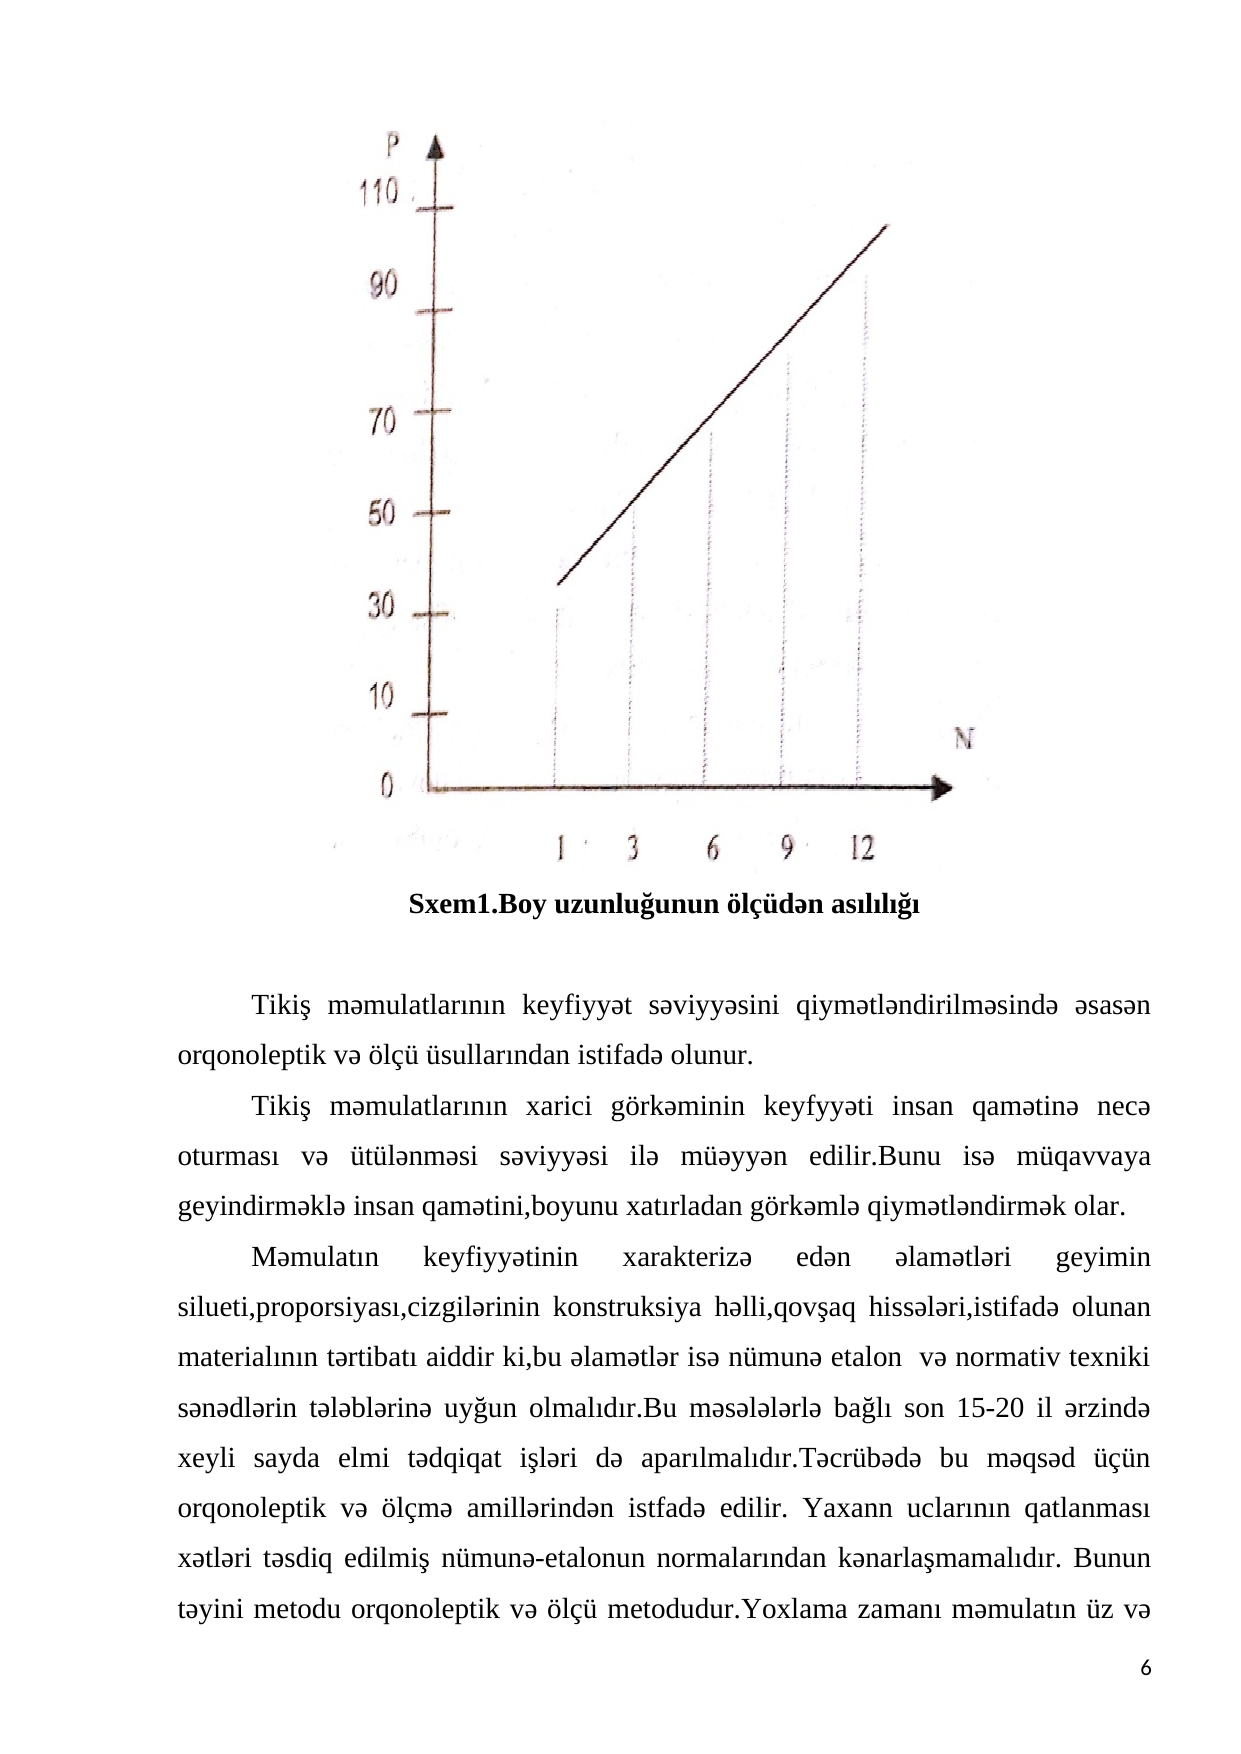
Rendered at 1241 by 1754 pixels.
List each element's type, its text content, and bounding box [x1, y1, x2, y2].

text Tikiş məmulatlarının keyfiyyət səviyyəsini qiymətləndirilməsində əsasən orqonoleptik və ölçü üsullarından istifadə olunur. [177, 987, 1152, 1071]
text Sxem1.Boy uzunluğunun ölçüdən asılılığı [177, 887, 1152, 920]
text Tikiş məmulatlarının xarici görkəminin keyfyyəti insan qamətinə necə oturması və ütülənməsi səviyyəsi ilə müəyyən edilir.Bunu isə müqavvaya geyindirməklə insan qamətini,boyunu xatırladan görkəmlə qiymətləndirmək olar. [177, 1088, 1152, 1222]
picture [329, 118, 1000, 873]
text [177, 1239, 1152, 1624]
